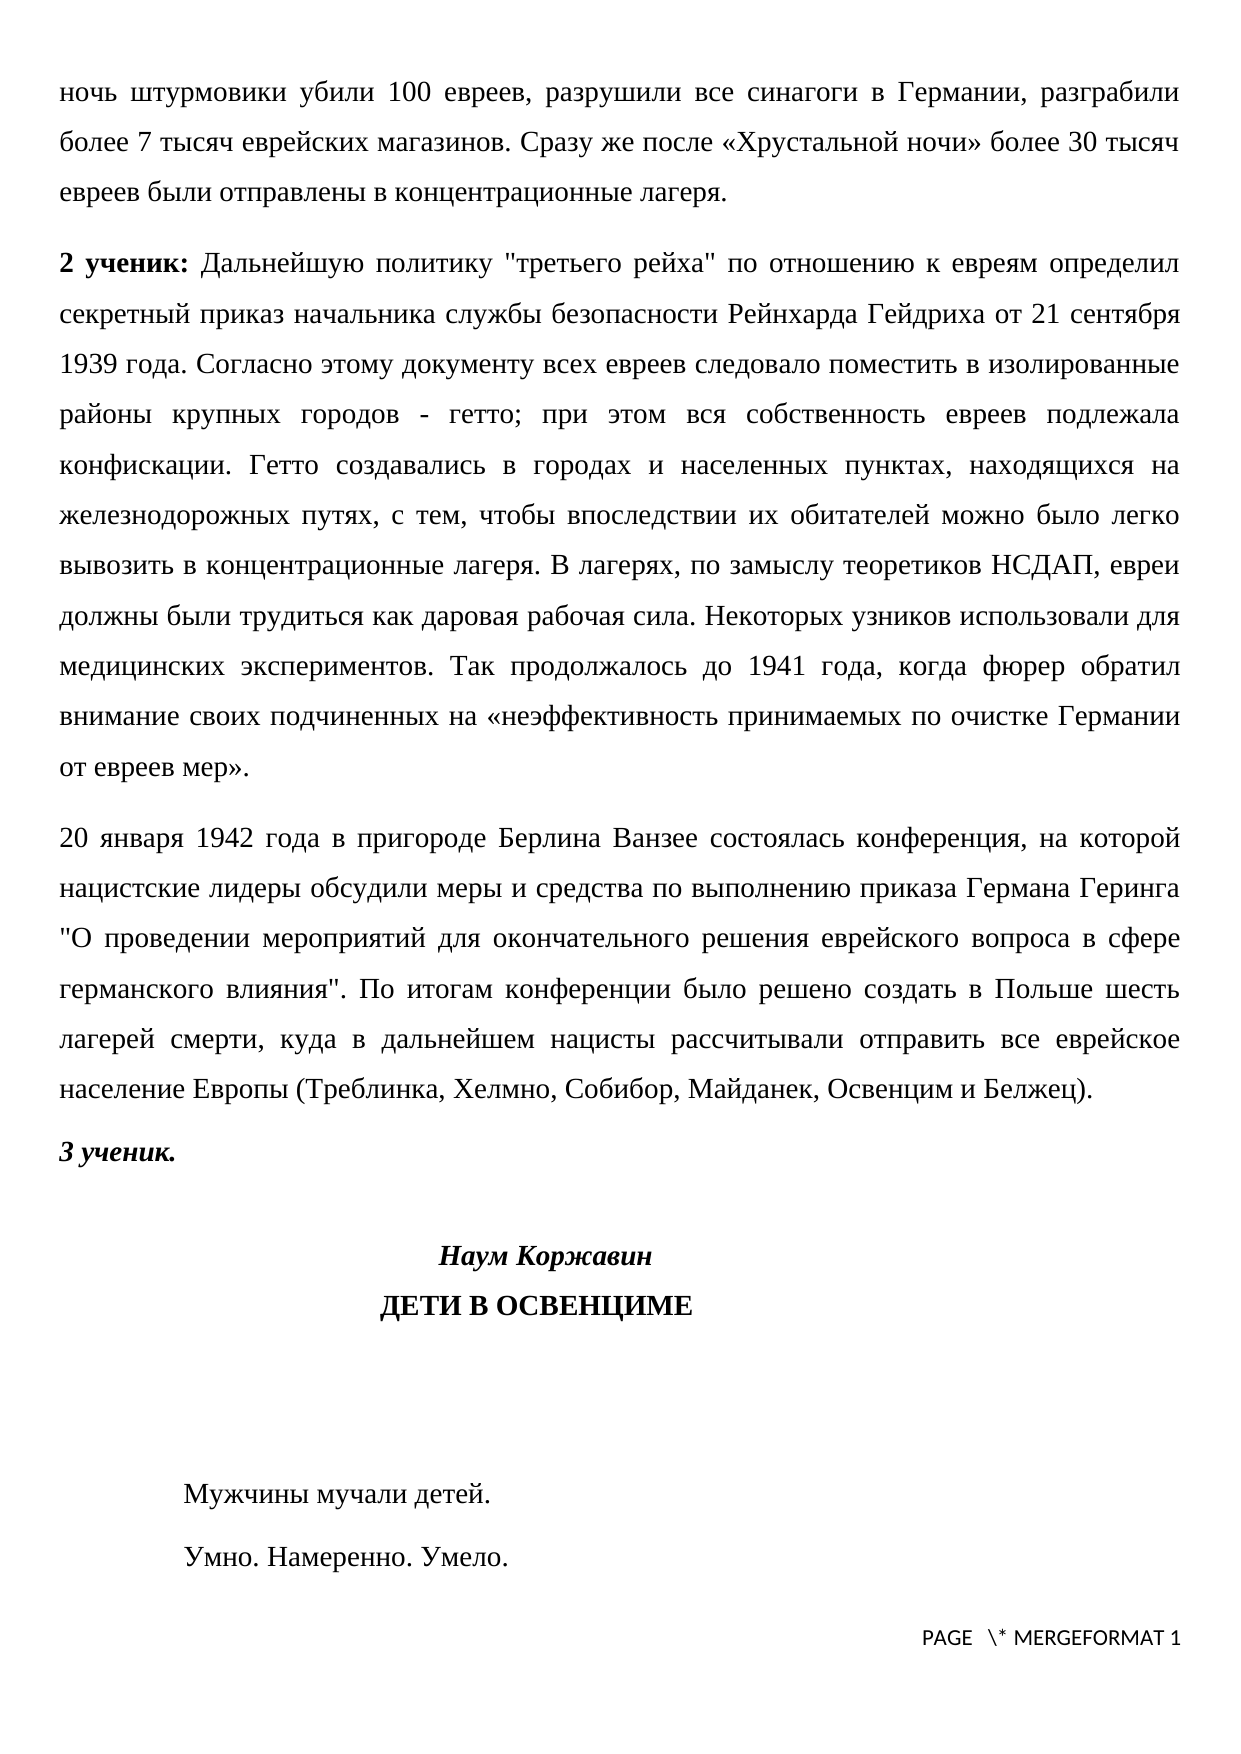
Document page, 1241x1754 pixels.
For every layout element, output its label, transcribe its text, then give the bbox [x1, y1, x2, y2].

text 2 ученик: Дальнейшую политику "третьего рейха" по отношению к евреям определил секретный приказ начальника службы безопасности Рейнхарда Гейдриха от 21 сентября 1939 года. Согласно этому документу всех евреев следовало поместить в изолированные районы крупных городов - гетто; при этом вся собственность евреев подлежала конфискации. Гетто создавались в городах и населенных пунктах, находящихся на железнодорожных путях, с тем, чтобы впоследствии их обитателей можно было легко вывозить в концентрационные лагеря. В лагерях, по замыслу теоретиков НСДАП, евреи должны были трудиться как даровая рабочая сила. Некоторых узников использовали для медицинских экспериментов. Так продолжалось до 1941 года, когда фюрер обратил внимание своих подчиненных на «неэффективность принимаемых по очистке Германии от евреев мер». [59, 246, 1181, 782]
subtitle 3 ученик. [59, 1134, 1181, 1168]
text ДЕТИ В ОСВЕНЦИМЕ [59, 1288, 1181, 1321]
text Мужчины мучали детей. [59, 1476, 1181, 1510]
text 20 января 1942 года в пригороде Берлина Ванзее состоялась конференция, на которой нацистские лидеры обсудили меры и средства по выполнению приказа Германа Геринга "О проведении мероприятий для окончательного решения еврейского вопроса в сфере германского влияния". По итогам конференции было решено создать в Польше шесть лагерей смерти, куда в дальнейшем нацисты рассчитывали отправить все еврейское население Европы (Треблинка, Хелмно, Собибор, Майданек, Освенцим и Белжец). [59, 820, 1181, 1105]
text Умно. Намеренно. Умело. [59, 1539, 1181, 1573]
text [59, 74, 1181, 208]
subtitle Наум Коржавин [59, 1238, 1181, 1271]
